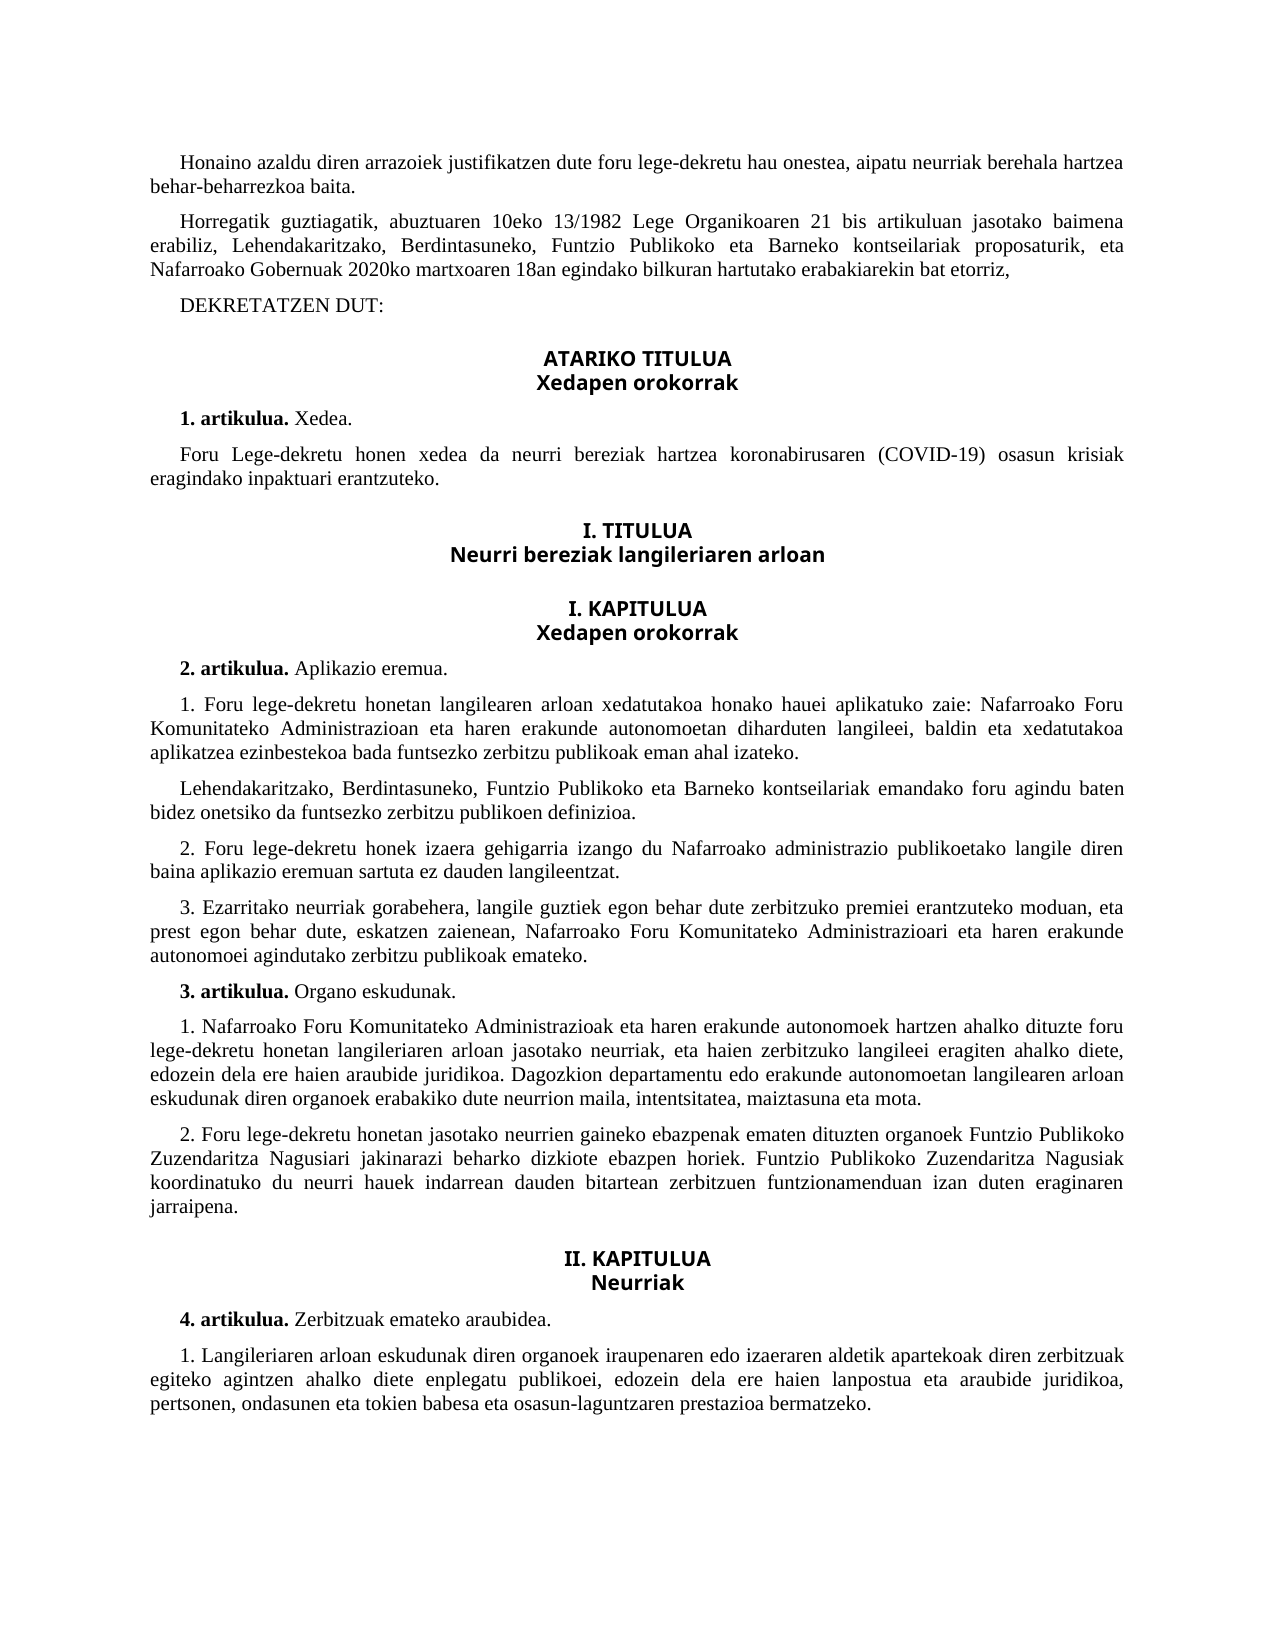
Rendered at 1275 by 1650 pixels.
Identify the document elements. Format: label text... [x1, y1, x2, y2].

text 2. Foru lege-dekretu honek izaera gehigarria izango du Nafarroako administrazio publikoetako langile diren baina aplikazio eremuan sartuta ez dauden langileentzat. [150, 836, 1125, 884]
text 3. artikulua. Organo eskudunak. [150, 979, 1125, 1003]
text Honaino azaldu diren arrazoiek justifikatzen dute foru lege-dekretu hau onestea, aipatu neurriak berehala hartzea behar-beharrezkoa baita. [150, 150, 1125, 198]
text 1. Nafarroako Foru Komunitateko Administrazioak eta haren erakunde autonomoek hartzen ahalko dituzte foru lege-dekretu honetan langileriaren arloan jasotako neurriak, eta haien zerbitzuko langileei eragiten ahalko diete, edozein dela ere haien araubide juridikoa. Dagozkion departamentu edo erakunde autonomoetan langilearen arloan eskudunak diren organoek erabakiko dute neurrion maila, intentsitatea, maiztasuna eta mota. [150, 1015, 1125, 1111]
text 1. artikulua. Xedea. [150, 406, 1125, 430]
text 4. artikulua. Zerbitzuak emateko araubidea. [150, 1307, 1125, 1331]
text II. KAPITULUA Neurriak [150, 1248, 1125, 1296]
text I. KAPITULUA Xedapen orokorrak [150, 597, 1125, 645]
text 1. Langileriaren arloan eskudunak diren organoek iraupenaren edo izaeraren aldetik apartekoak diren zerbitzuak egiteko agintzen ahalko diete enplegatu publikoei, edozein dela ere haien lanpostua eta araubide juridikoa, pertsonen, ondasunen eta tokien babesa eta osasun-laguntzaren prestazioa bermatzeko. [150, 1343, 1125, 1415]
text I. TITULUA Neurri bereziak langileriaren arloan [150, 519, 1125, 567]
text DEKRETATZEN DUT: [150, 293, 1125, 317]
text Horregatik guztiagatik, abuztuaren 10eko 13/1982 Lege Organikoaren 21 bis artikuluan jasotako baimena erabiliz, Lehendakaritzako, Berdintasuneko, Funtzio Publikoko eta Barneko kontseilariak proposaturik, eta Nafarroako Gobernuak 2020ko martxoaren 18an egindako bilkuran hartutako erabakiarekin bat etorriz, [150, 210, 1125, 282]
text Foru Lege-dekretu honen xedea da neurri bereziak hartzea koronabirusaren (COVID-19) osasun krisiak eragindako inpaktuari erantzuteko. [150, 442, 1125, 490]
text ATARIKO TITULUA Xedapen orokorrak [150, 347, 1125, 395]
text 2. artikulua. Aplikazio eremua. [150, 657, 1125, 681]
text 3. Ezarritako neurriak gorabehera, langile guztiek egon behar dute zerbitzuko premiei erantzuteko moduan, eta prest egon behar dute, eskatzen zaienean, Nafarroako Foru Komunitateko Administrazioari eta haren erakunde autonomoei agindutako zerbitzu publikoak emateko. [150, 895, 1125, 967]
text Lehendakaritzako, Berdintasuneko, Funtzio Publikoko eta Barneko kontseilariak emandako foru agindu baten bidez onetsiko da funtsezko zerbitzu publikoen definizioa. [150, 776, 1125, 824]
text 2. Foru lege-dekretu honetan jasotako neurrien gaineko ebazpenak ematen dituzten organoek Funtzio Publikoko Zuzendaritza Nagusiari jakinarazi beharko dizkiote ebazpen horiek. Funtzio Publikoko Zuzendaritza Nagusiak koordinatuko du neurri hauek indarrean dauden bitartean zerbitzuen funtzionamenduan izan duten eraginaren jarraipena. [150, 1122, 1125, 1218]
text 1. Foru lege-dekretu honetan langilearen arloan xedatutakoa honako hauei aplikatuko zaie: Nafarroako Foru Komunitateko Administrazioan eta haren erakunde autonomoetan diharduten langileei, baldin eta xedatutakoa aplikatzea ezinbestekoa bada funtsezko zerbitzu publikoak eman ahal izateko. [150, 692, 1125, 764]
